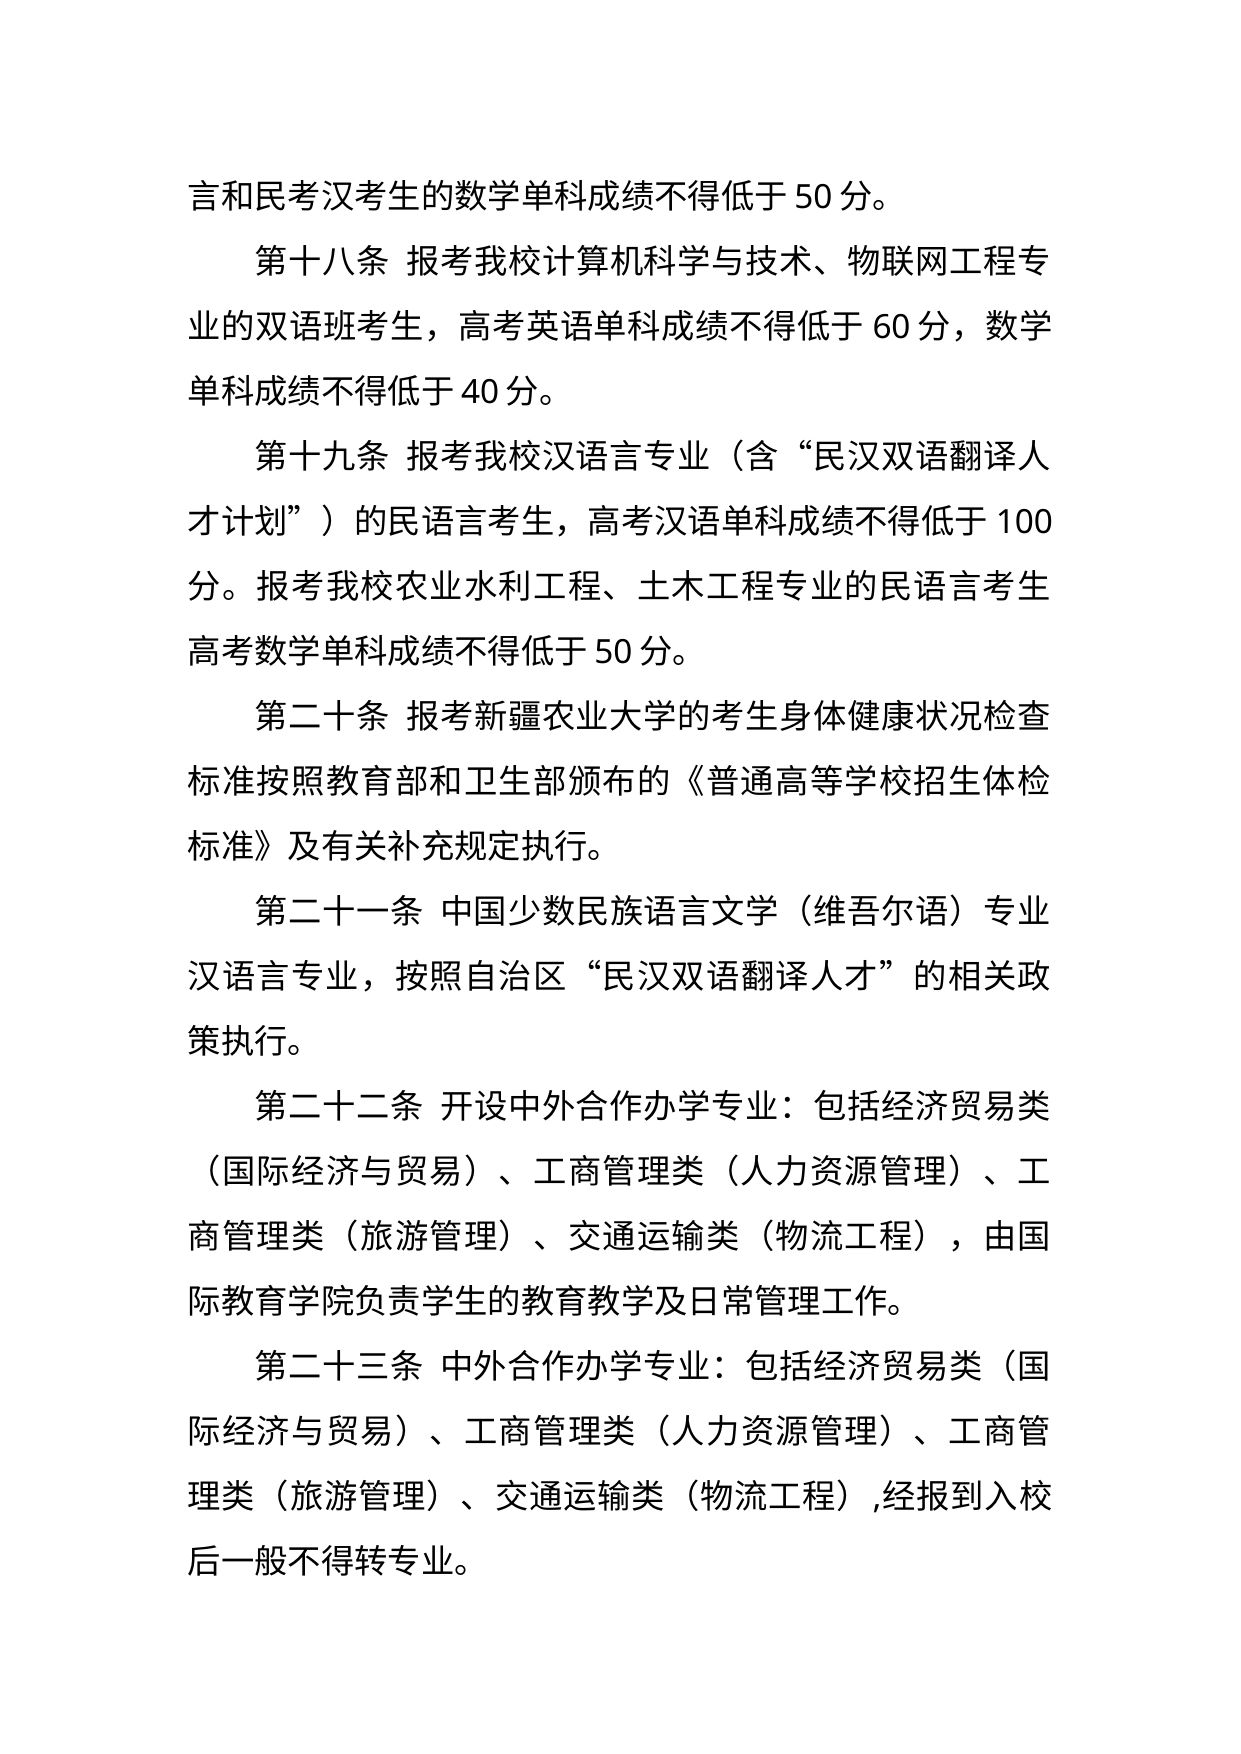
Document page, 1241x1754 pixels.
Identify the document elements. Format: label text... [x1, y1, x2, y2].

text 第十八条 报考我校计算机科学与技术、物联网工程专业的双语班考生，高考英语单科成绩不得低于60分，数学单科成绩不得低于40分。 [187, 227, 1053, 422]
text 第二十一条 中国少数民族语言文学（维吾尔语）专业、汉语言专业，按照自治区“民汉双语翻译人才”的相关政策执行。 [187, 877, 1053, 1072]
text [187, 162, 1053, 227]
text 第二十三条 中外合作办学专业：包括经济贸易类（国际经济与贸易）、工商管理类（人力资源管理）、工商管理类（旅游管理）、交通运输类（物流工程）,经报到入校后一般不得转专业。 [187, 1332, 1053, 1592]
text 第二十二条 开设中外合作办学专业：包括经济贸易类（国际经济与贸易）、工商管理类（人力资源管理）、工商管理类（旅游管理）、交通运输类（物流工程），由国际教育学院负责学生的教育教学及日常管理工作。 [187, 1072, 1053, 1332]
text 第十九条 报考我校汉语言专业（含“民汉双语翻译人才计划”）的民语言考生，高考汉语单科成绩不得低于100分。报考我校农业水利工程、土木工程专业的民语言考生，高考数学单科成绩不得低于50分。 [187, 422, 1053, 682]
text 第二十条 报考新疆农业大学的考生身体健康状况检查标准按照教育部和卫生部颁布的《普通高等学校招生体检标准》及有关补充规定执行。 [187, 682, 1053, 877]
